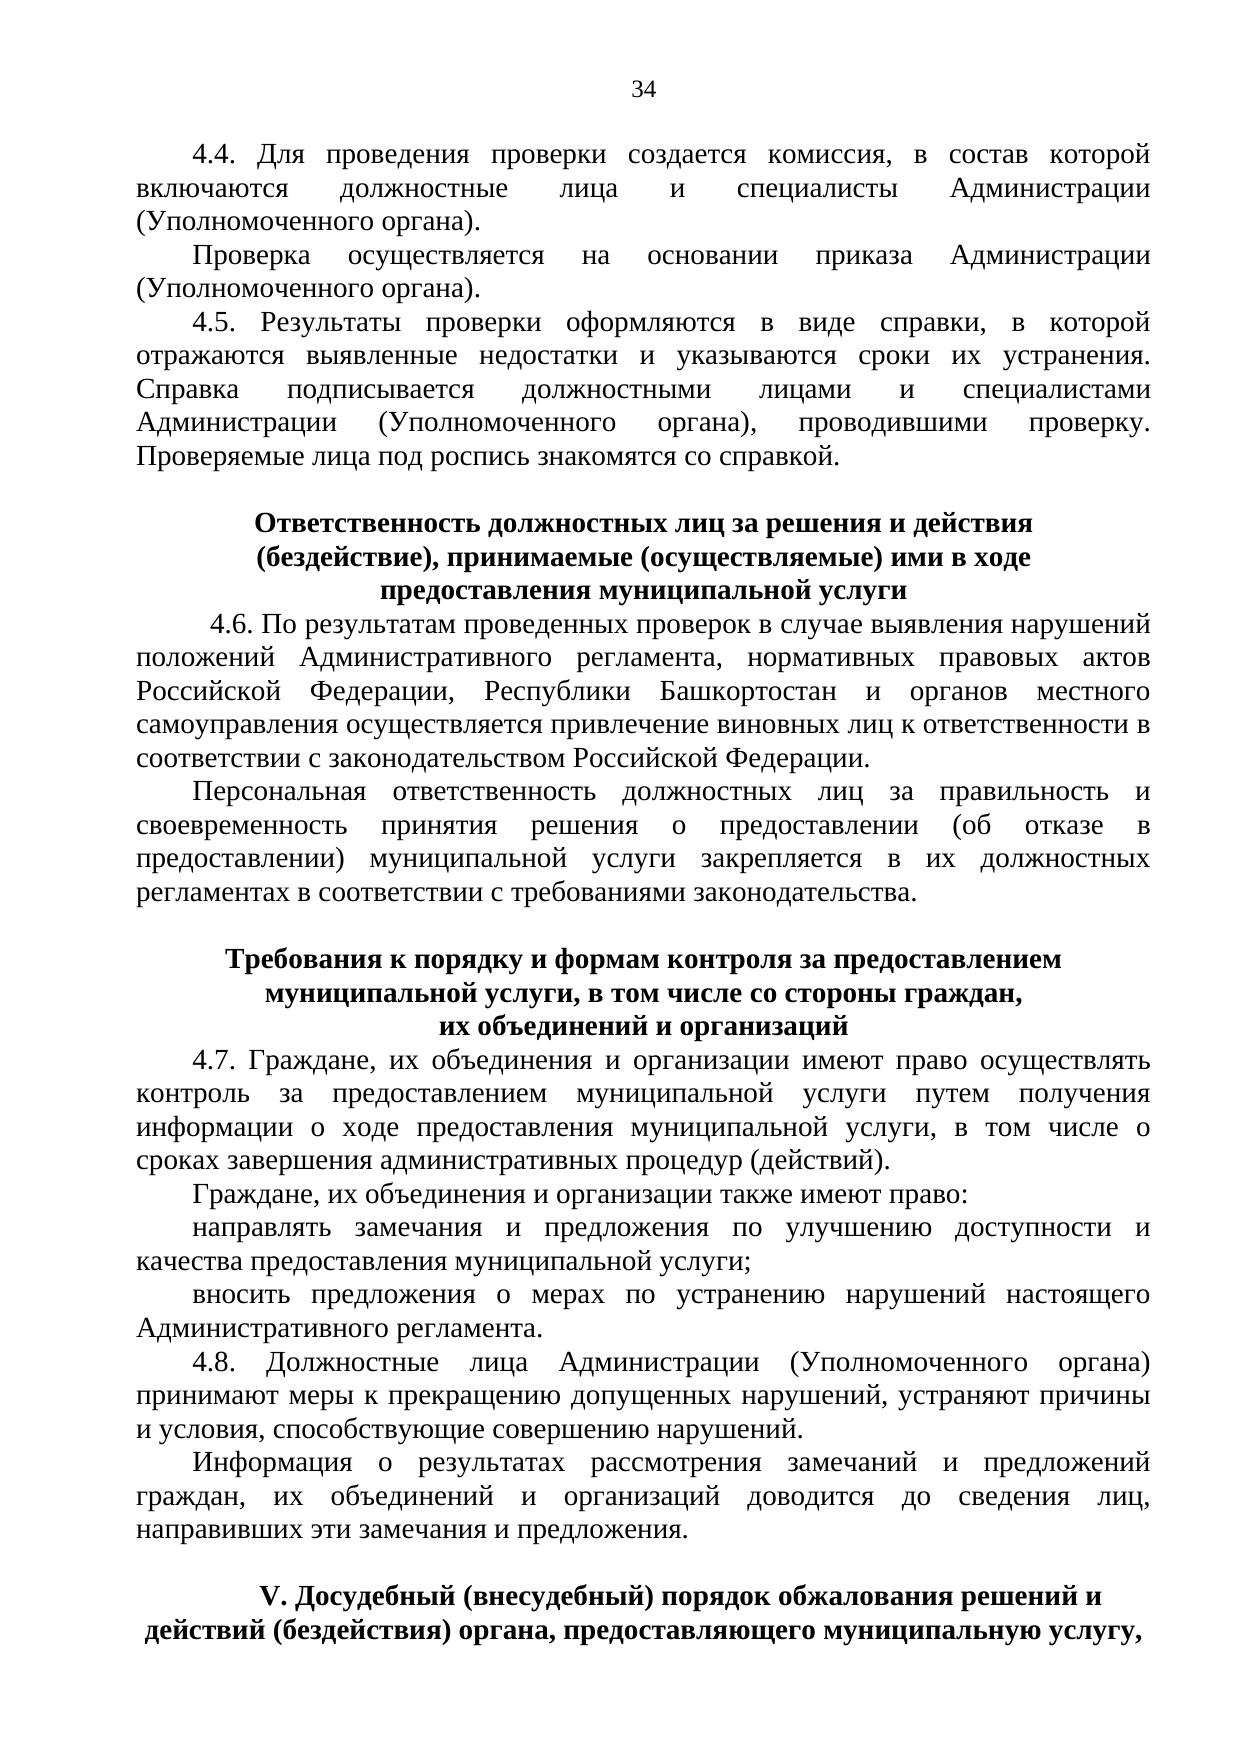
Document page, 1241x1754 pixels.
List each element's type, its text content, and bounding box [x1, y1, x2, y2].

text Ответственность должностных лиц за решения и действия [136, 505, 1152, 539]
text Проверка осуществляется на основании приказа Администрации (Уполномоченного органа). [136, 237, 1152, 304]
text вносить предложения о мерах по устранению нарушений настоящего Административного регламента. [136, 1277, 1152, 1344]
text (бездействие), принимаемые (осуществляемые) ими в ходе [136, 539, 1152, 572]
text направлять замечания и предложения по улучшению доступности и качества предоставления муниципальной услуги; [136, 1209, 1152, 1277]
text 4.4. Для проведения проверки создается комиссия, в состав которой включаются должностные лица и специалисты Администрации (Уполномоченного органа). [136, 136, 1152, 237]
text муниципальной услуги, в том числе со стороны граждан, [136, 975, 1152, 1008]
text Информация о результатах рассмотрения замечаний и предложений граждан, их объединений и организаций доводится до сведения лиц, направивших эти замечания и предложения. [136, 1444, 1152, 1545]
text 4.6. По результатам проведенных проверок в случае выявления нарушений положений Административного регламента, нормативных правовых актов Российской Федерации, Республики Башкортостан и органов местного самоуправления осуществляется привлечение виновных лиц к ответственности в соответствии с законодательством Российской Федерации. [136, 606, 1152, 773]
text Требования к порядку и формам контроля за предоставлением [136, 941, 1152, 975]
text их объединений и организаций [136, 1008, 1152, 1042]
text Персональная ответственность должностных лиц за правильность и своевременность принятия решения о предоставлении (об отказе в предоставлении) муниципальной услуги закрепляется в их должностных регламентах в соответствии с требованиями законодательства. [136, 773, 1152, 908]
text 4.5. Результаты проверки оформляются в виде справки, в которой отражаются выявленные недостатки и указываются сроки их устранения. Справка подписывается должностными лицами и специалистами Администрации (Уполномоченного органа), проводившими проверку. Проверяемые лица под роспись знакомятся со справкой. [136, 304, 1152, 472]
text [136, 1578, 1152, 1646]
text 4.7. Граждане, их объединения и организации имеют право осуществлять контроль за предоставлением муниципальной услуги путем получения информации о ходе предоставления муниципальной услуги, в том числе о сроках завершения административных процедур (действий). [136, 1042, 1152, 1176]
text предоставления муниципальной услуги [136, 572, 1152, 606]
text 4.8. Должностные лица Администрации (Уполномоченного органа) принимают меры к прекращению допущенных нарушений, устраняют причины и условия, способствующие совершению нарушений. [136, 1344, 1152, 1444]
text Граждане, их объединения и организации также имеют право: [136, 1176, 1152, 1209]
